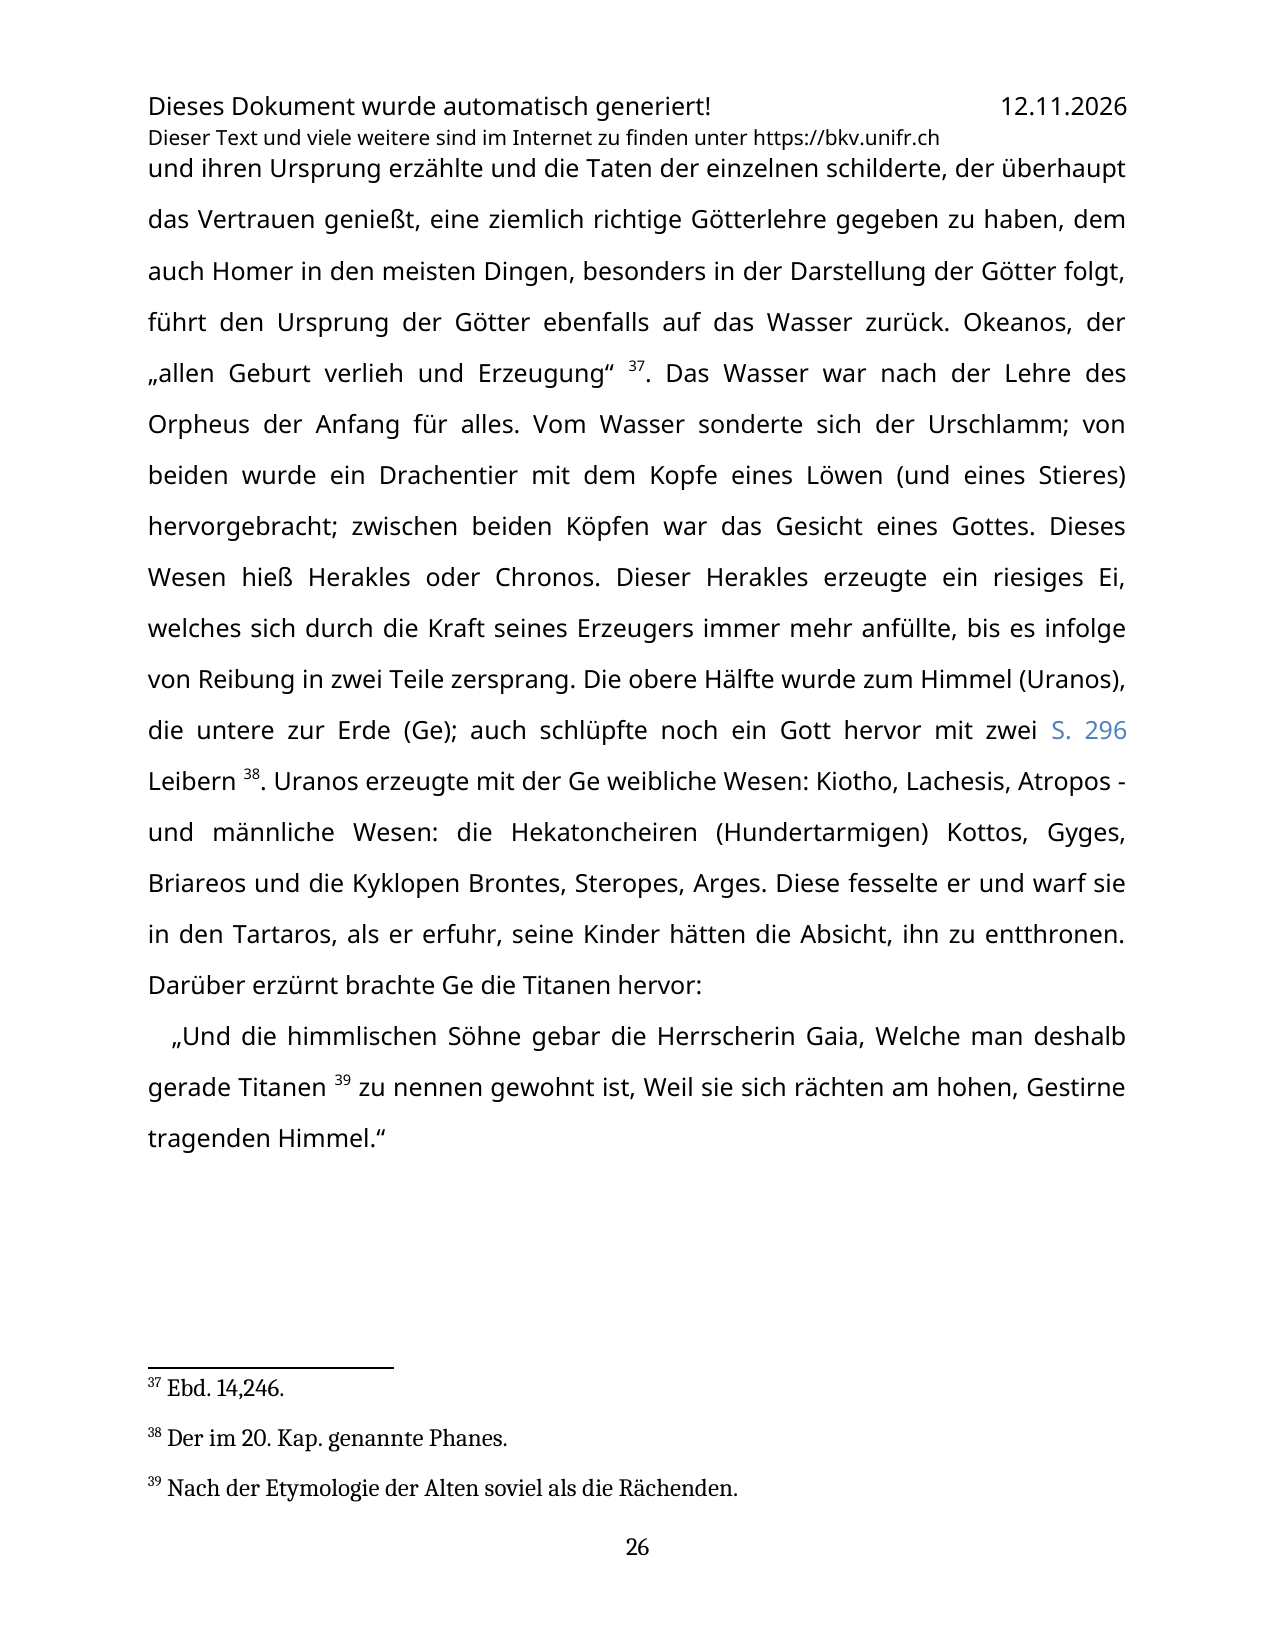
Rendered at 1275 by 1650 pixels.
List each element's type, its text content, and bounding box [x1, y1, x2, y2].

text „Und die himmlischen Söhne gebar die Herrscherin Gaia, Welche man deshalb gerade Titanen zu nennen gewohnt ist, Weil sie sich rächten am hohen, Gestirne tragenden Himmel.“ [148, 1019, 1127, 1155]
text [148, 151, 1127, 1002]
